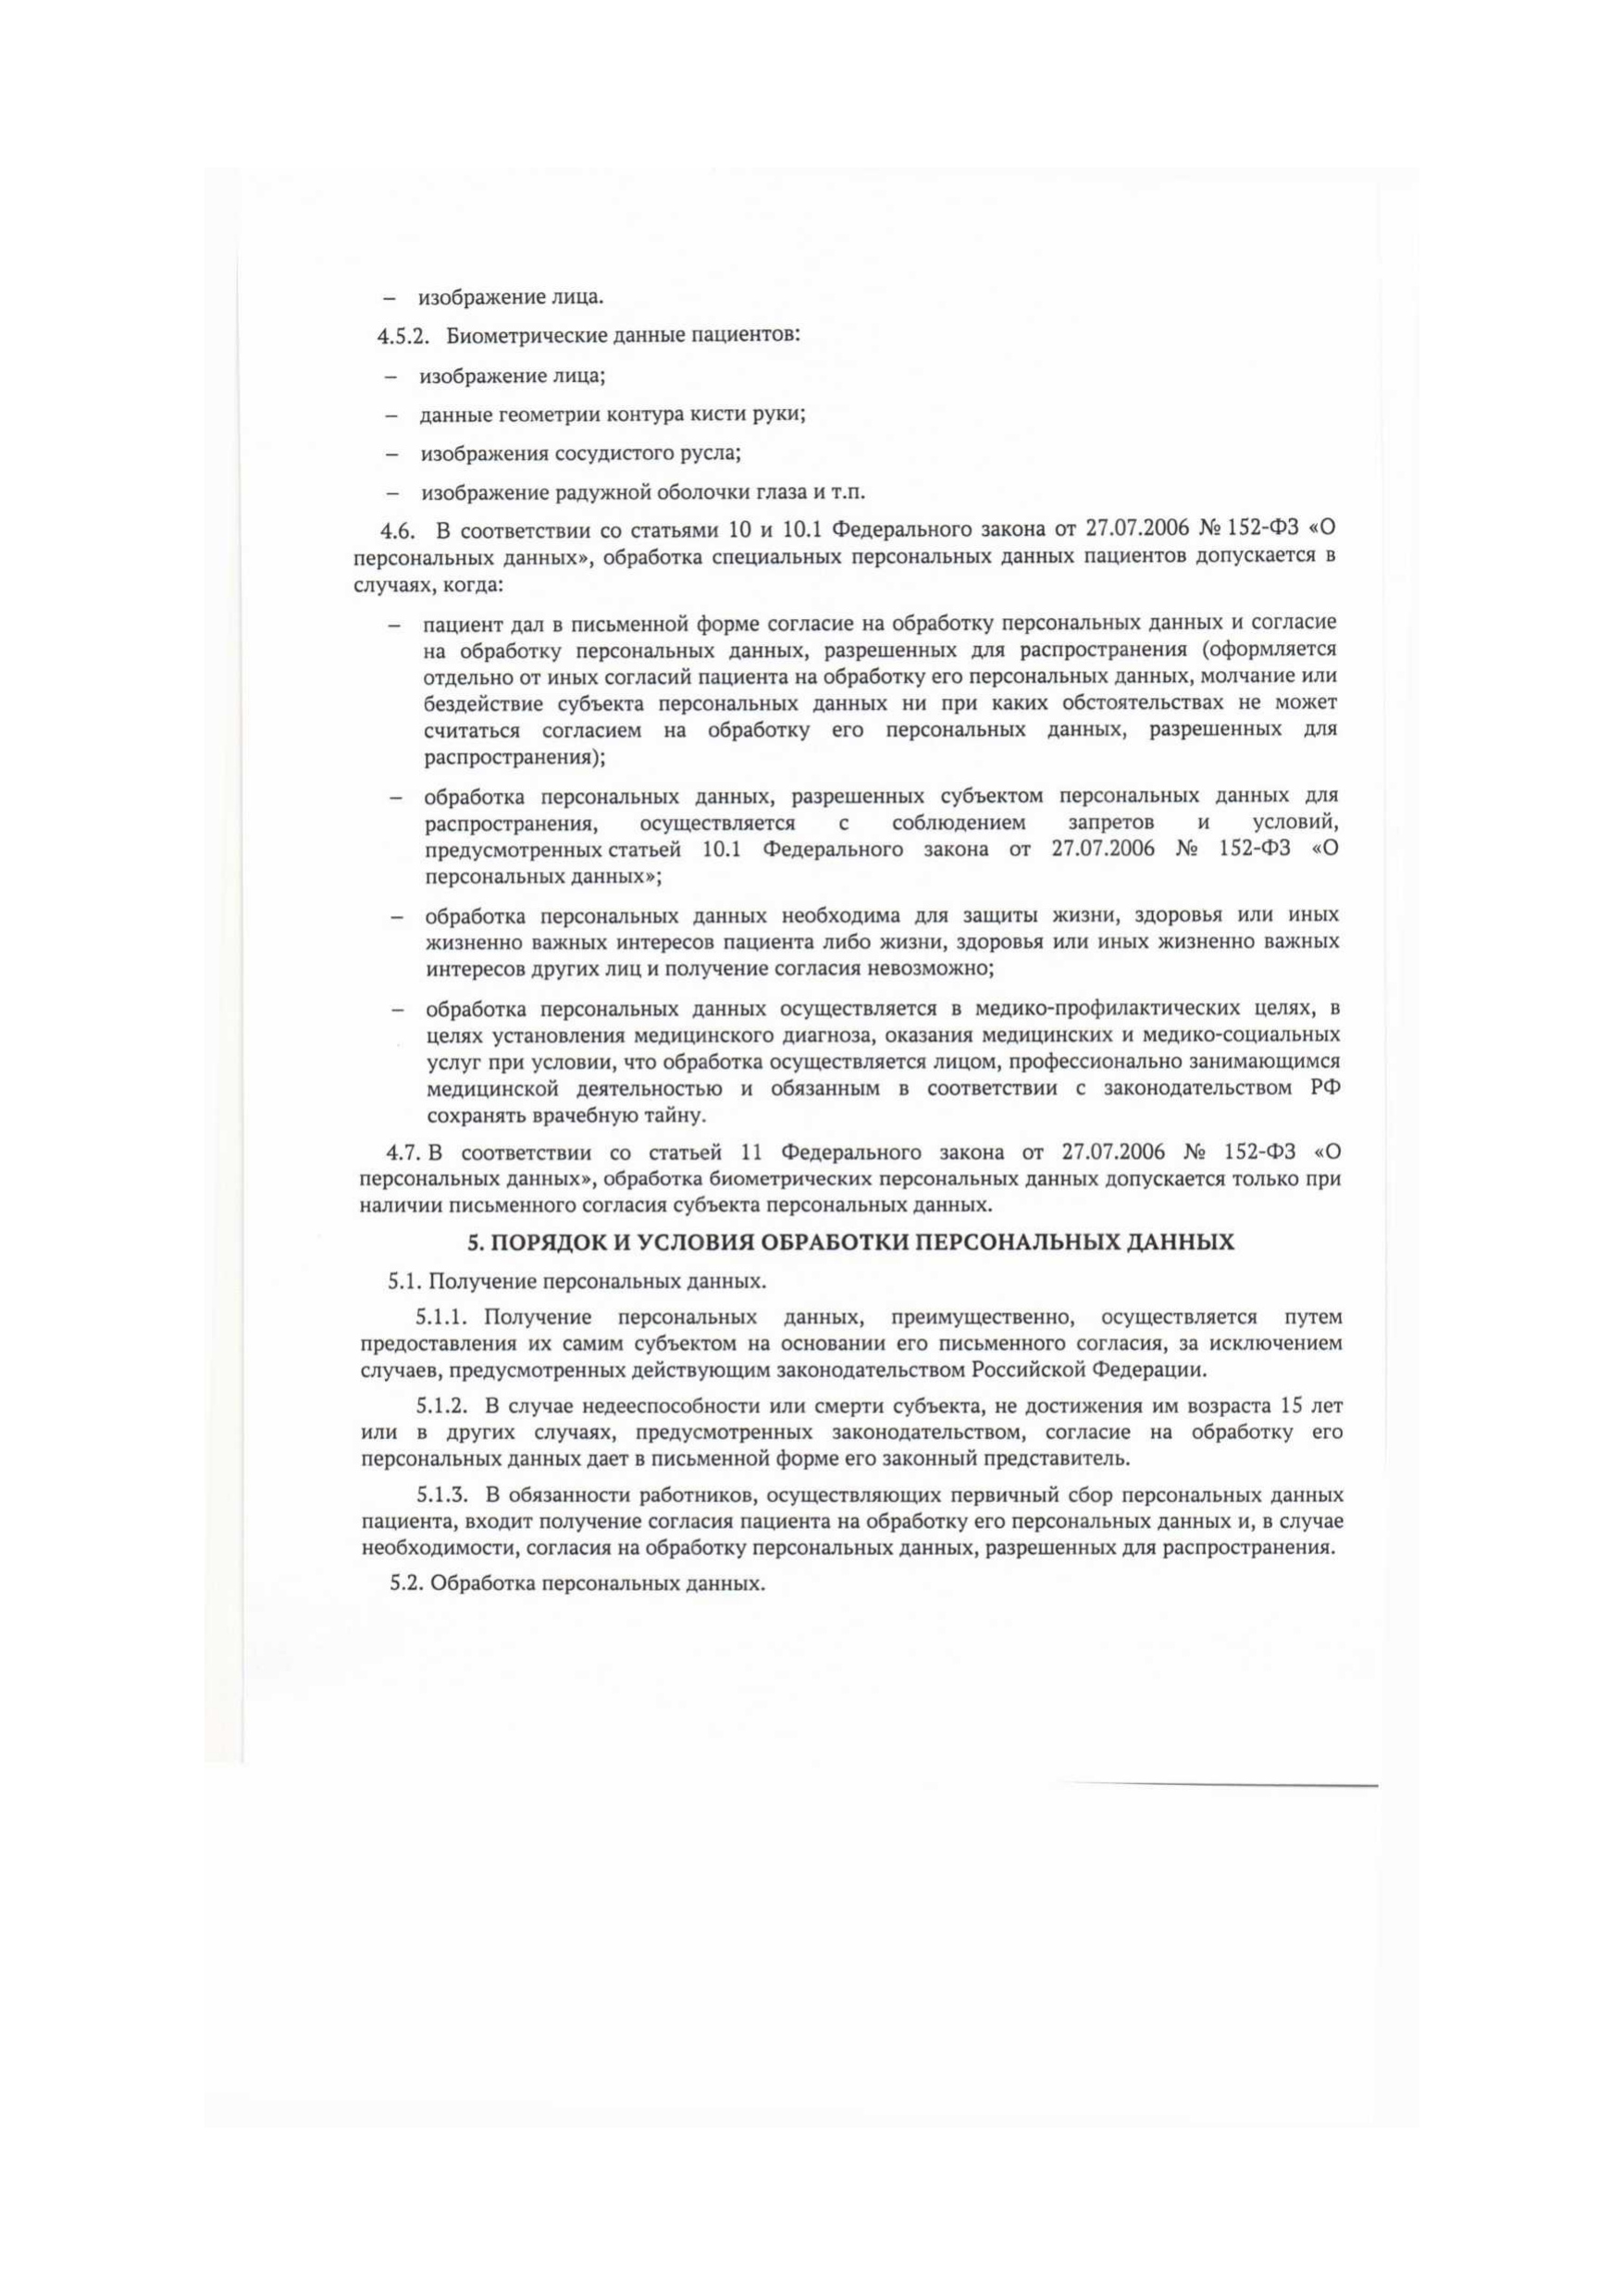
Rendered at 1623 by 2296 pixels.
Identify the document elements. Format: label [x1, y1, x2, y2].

picture [204, 168, 1419, 2128]
